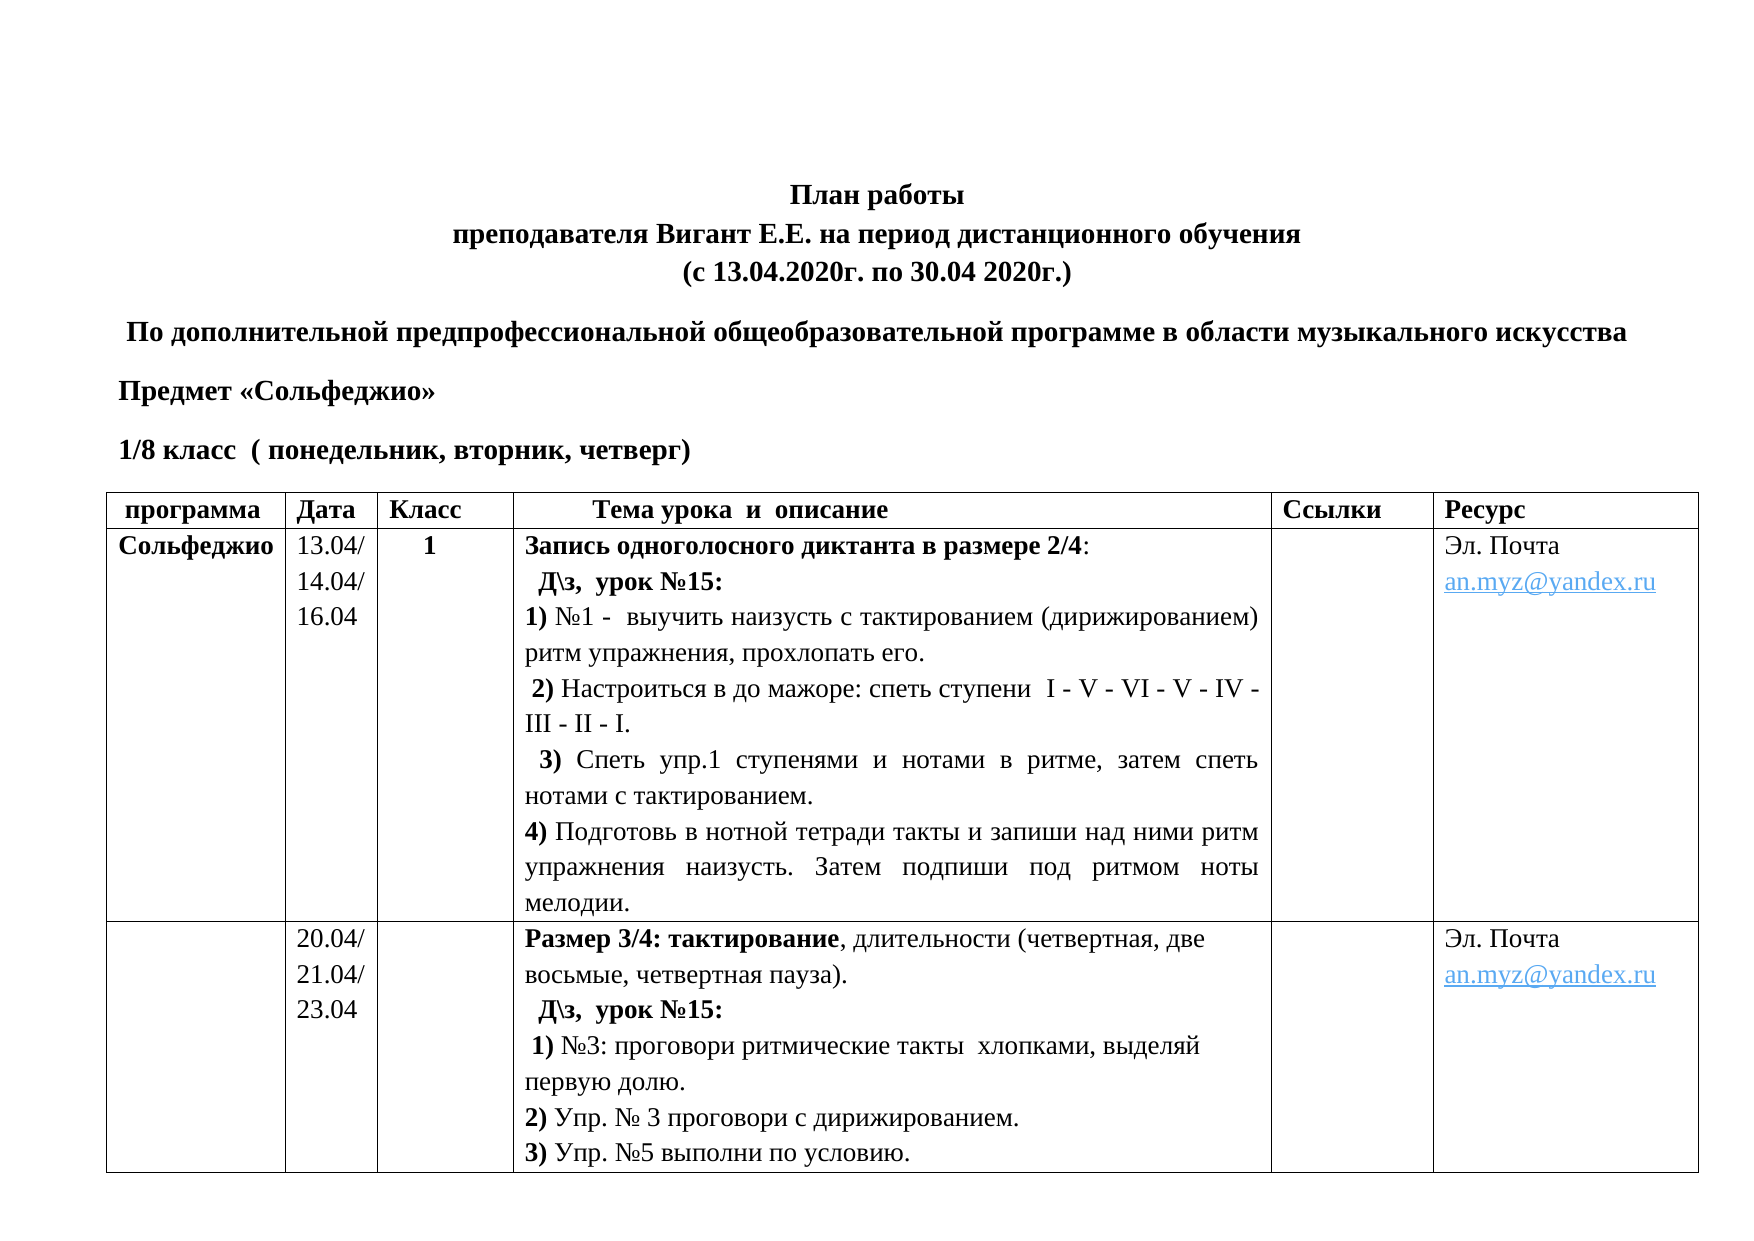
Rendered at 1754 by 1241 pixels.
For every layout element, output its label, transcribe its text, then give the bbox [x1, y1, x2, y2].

text Предмет «Сольфеджио» [118, 373, 1636, 407]
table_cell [1434, 922, 1698, 1172]
text (с 13.04.2020г. по 30.04 2020г.) [118, 254, 1636, 288]
text 1/8 класс ( понедельник, вторник, четверг) [118, 432, 1636, 466]
table_cell [1272, 922, 1433, 1172]
table_header Тема урока и описание [514, 493, 1271, 528]
text План работы [118, 177, 1636, 211]
table_header Ссылки [1272, 493, 1433, 528]
table_cell Размер 3/4: тактирование, длительности (четвертная, две восьмые, четвертная пауза). Д\з, урок №15: 1) №3: проговори ритмические такты хлопками, выделяй первую долю. 2) Упр. № 3 проговори с дирижированием. 3) Упр. №5 выполни по условию. [514, 922, 1271, 1172]
table_cell Запись одноголосного диктанта в размере 2/4: Д\з, урок №15: 1) №1 - выучить наизусть с тактированием (дирижированием) ритм упражнения, прохлопать его. 2) Настроиться в до мажоре: спеть ступени I - V - VI - V - IV - III - II - I. 3) Спеть упр.1 ступенями и нотами в ритме, затем спеть нотами с тактированием. 4) Подготовь в нотной тетради такты и запиши над ними ритм упражнения наизусть. Затем подпиши под ритмом ноты мелодии. [514, 529, 1271, 921]
table_cell 1 [378, 529, 513, 921]
table_cell [107, 922, 285, 1172]
table_cell [378, 922, 513, 1172]
table_header программа [107, 493, 285, 528]
text По дополнительной предпрофессиональной общеобразовательной программе в области музыкального искусства [118, 314, 1636, 347]
table_header Ресурс [1434, 493, 1698, 528]
text преподавателя Вигант Е.Е. на период дистанционного обучения [118, 216, 1636, 249]
table_header Дата [286, 493, 377, 528]
table_header Класс [378, 493, 513, 528]
table_cell 13.04/ 14.04/ 16.04 [286, 529, 377, 921]
table_cell 20.04/ 21.04/ 23.04 [286, 922, 377, 1172]
table_cell Эл. Почта an.myz@yandex.ru [1434, 529, 1698, 921]
table_cell Сольфеджио [107, 529, 285, 921]
table_cell [1272, 529, 1433, 921]
